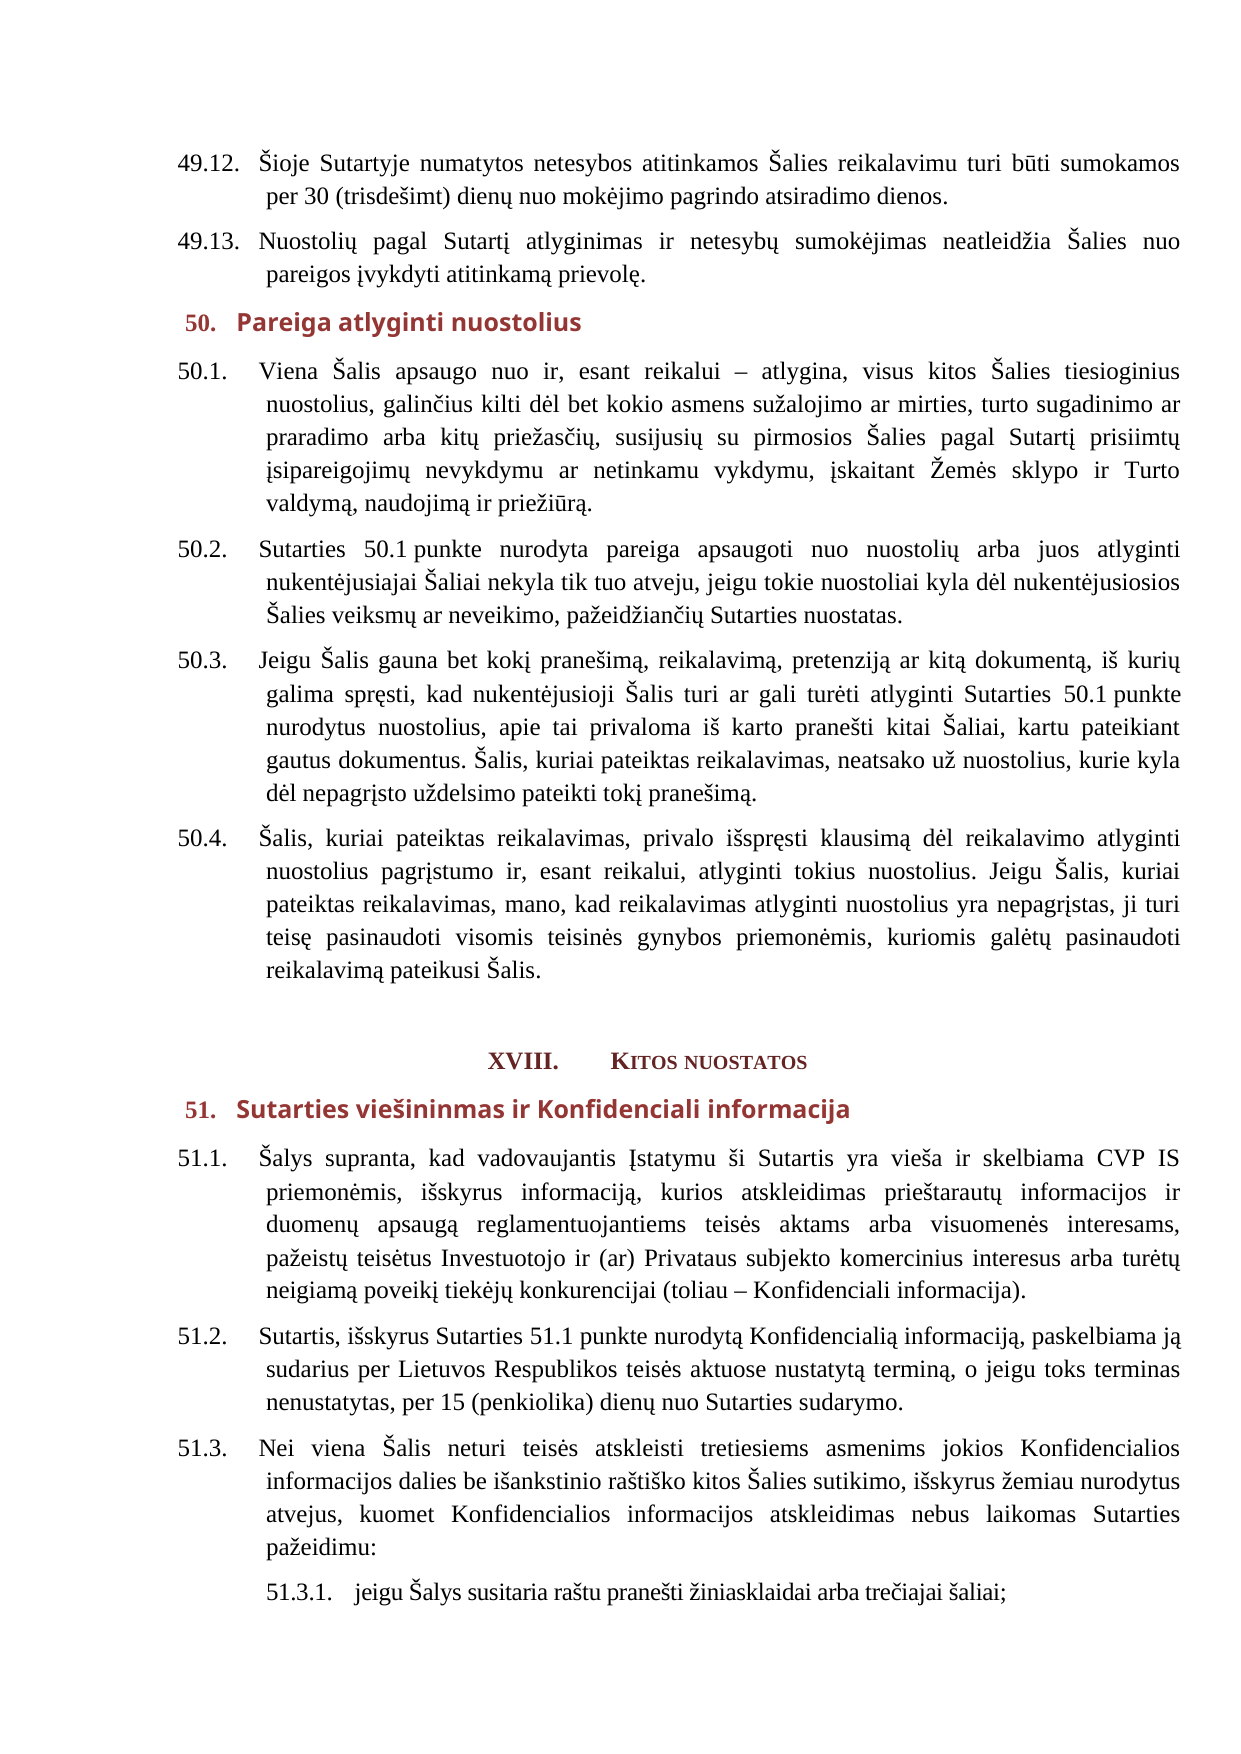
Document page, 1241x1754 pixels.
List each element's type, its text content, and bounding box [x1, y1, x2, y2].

text Jeigu Šalis gauna bet kokį pranešimą, reikalavimą, pretenziją ar kitą dokumentą, iš kurių galima spręsti, kad nukentėjusioji Šalis turi ar gali turėti atlyginti Sutarties 50.1 punkte nurodytus nuostolius, apie tai privaloma iš karto pranešti kitai Šaliai, kartu pateikiant gautus dokumentus. Šalis, kuriai pateiktas reikalavimas, neatsako už nuostolius, kurie kyla dėl nepagrįsto uždelsimo pateikti tokį pranešimą. [177, 646, 1181, 806]
text jeigu Šalys susitaria raštu pranešti žiniasklaidai arba trečiajai šaliai; [266, 1577, 1181, 1606]
subtitle Kitos nuostatos [185, 1046, 1181, 1075]
text Nei viena Šalis neturi teisės atskleisti tretiesiems asmenims jokios Konfidencialios informacijos dalies be išankstinio raštiško kitos Šalies sutikimo, išskyrus žemiau nurodytus atvejus, kuomet Konfidencialios informacijos atskleidimas nebus laikomas Sutarties pažeidimu: [177, 1433, 1181, 1561]
text Šioje Sutartyje numatytos netesybos atitinkamos Šalies reikalavimu turi būti sumokamos per 30 (trisdešimt) dienų nuo mokėjimo pagrindo atsiradimo dienos. [177, 148, 1181, 209]
text Nuostolių pagal Sutartį atlyginimas ir netesybų sumokėjimas neatleidžia Šalies nuo pareigos įvykdyti atitinkamą prievolę. [177, 226, 1181, 288]
text Sutartis, išskyrus Sutarties 51.1 punkte nurodytą Konfidencialią informaciją, paskelbiama ją sudarius per Lietuvos Respublikos teisės aktuose nustatytą terminą, o jeigu toks terminas nenustatytas, per 15 (penkiolika) dienų nuo Sutarties sudarymo. [177, 1321, 1181, 1416]
text Šalys supranta, kad vadovaujantis Įstatymu ši Sutartis yra vieša ir skelbiama CVP IS priemonėmis, išskyrus informaciją, kurios atskleidimas prieštarautų informacijos ir duomenų apsaugą reglamentuojantiems teisės aktams arba visuomenės interesams, pažeistų teisėtus Investuotojo ir (ar) Privataus subjekto komercinius interesus arba turėtų neigiamą poveikį tiekėjų konkurencijai (toliau – Konfidenciali informacija). [177, 1143, 1181, 1304]
subtitle Sutarties viešininmas ir Konfidenciali informacija [185, 1092, 1181, 1126]
subtitle Pareiga atlyginti nuostolius [185, 305, 1181, 339]
text Sutarties 50.1 punkte nurodyta pareiga apsaugoti nuo nuostolių arba juos atlyginti nukentėjusiajai Šaliai nekyla tik tuo atveju, jeigu tokie nuostoliai kyla dėl nukentėjusiosios Šalies veiksmų ar neveikimo, pažeidžiančių Sutarties nuostatas. [177, 534, 1181, 629]
text Viena Šalis apsaugo nuo ir, esant reikalui – atlygina, visus kitos Šalies tiesioginius nuostolius, galinčius kilti dėl bet kokio asmens sužalojimo ar mirties, turto sugadinimo ar praradimo arba kitų priežasčių, susijusių su pirmosios Šalies pagal Sutartį prisiimtų įsipareigojimų nevykdymu ar netinkamu vykdymu, įskaitant Žemės sklypo ir Turto valdymą, naudojimą ir priežiūrą. [177, 356, 1181, 517]
text Šalis, kuriai pateiktas reikalavimas, privalo išspręsti klausimą dėl reikalavimo atlyginti nuostolius pagrįstumo ir, esant reikalui, atlyginti tokius nuostolius. Jeigu Šalis, kuriai pateiktas reikalavimas, mano, kad reikalavimas atlyginti nuostolius yra nepagrįstas, ji turi teisę pasinaudoti visomis teisinės gynybos priemonėmis, kuriomis galėtų pasinaudoti reikalavimą pateikusi Šalis. [177, 823, 1181, 984]
